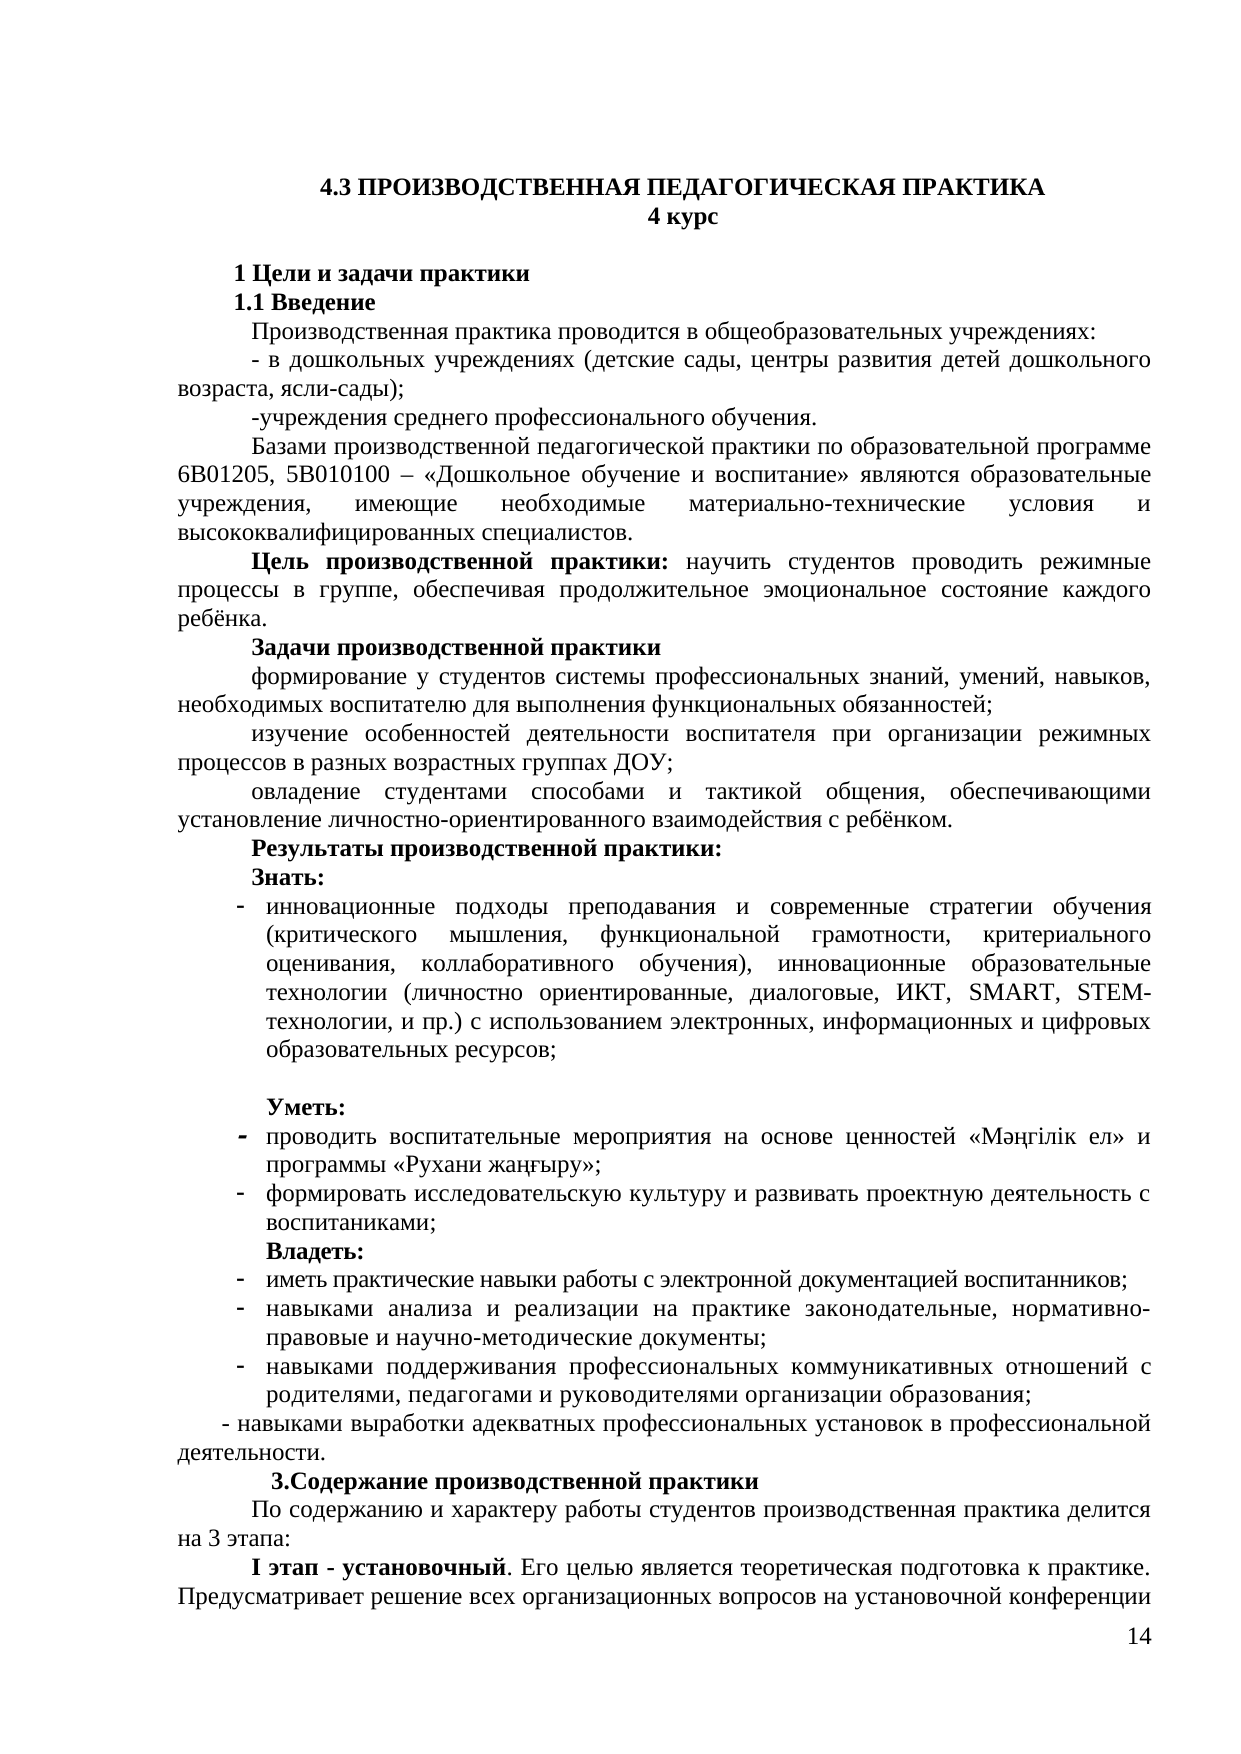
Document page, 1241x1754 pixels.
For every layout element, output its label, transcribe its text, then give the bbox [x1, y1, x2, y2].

list навыками поддерживания профессиональных коммуникативных отношений с родителями, педагогами и руководителями организации образования; [236, 1351, 1152, 1408]
text -учреждения среднего профессионального обучения. [177, 402, 1152, 431]
text формирование у студентов системы профессиональных знаний, умений, навыков, необходимых воспитателю для выполнения функциональных обязанностей; [177, 661, 1152, 718]
list иметь практические навыки работы с электронной документацией воспитанников; [236, 1264, 1152, 1293]
text Владеть: [236, 1236, 1152, 1264]
text Уметь: [192, 1092, 1152, 1121]
list проводить воспитательные мероприятия на основе ценностей «Мәңгілік ел» и программы «Рухани жаңғыру»; [236, 1121, 1152, 1178]
text Знать: [177, 862, 1152, 891]
text 3.Содержание производственной практики [215, 1466, 1152, 1494]
text Задачи производственной практики [177, 632, 1152, 661]
text По содержанию и характеру работы студентов производственная практика делится на 3 этапа: [177, 1494, 1152, 1552]
text 1 Цели и задачи практики [177, 258, 1152, 287]
text - в дошкольных учреждениях (детские сады, центры развития детей дошкольного возраста, ясли-сады); [177, 344, 1152, 402]
list инновационные подходы преподавания и современные стратегии обучения (критического мышления, функциональной грамотности, критериального оценивания, коллаборативного обучения), инновационные образовательные технологии (личностно ориентированные, диалоговые, ИКТ, SMART, STEM-технологии, и пр.) с использованием электронных, информационных и цифровых образовательных ресурсов; [236, 891, 1152, 1063]
text овладение студентами способами и тактикой общения, обеспечивающими установление личностно-ориентированного взаимодействия с ребёнком. [177, 776, 1152, 833]
text Базами производственной педагогической практики по образовательной программе 6В01205, 5В010100 – «Дошкольное обучение и воспитание» являются образовательные учреждения, имеющие необходимые материально-технические условия и высококвалифицированных специалистов. [177, 431, 1152, 546]
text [177, 1552, 1152, 1609]
text Производственная практика проводится в общеобразовательных учреждениях: [177, 316, 1152, 344]
text 4 курс [177, 201, 1152, 229]
list формировать исследовательскую культуру и развивать проектную деятельность с воспитаниками; [236, 1178, 1152, 1236]
text 1.1 Введение [177, 287, 1152, 316]
text Результаты производственной практики: [177, 833, 1152, 862]
text Цель производственной практики: научить студентов проводить режимные процессы в группе, обеспечивая продолжительное эмоциональное состояние каждого ребёнка. [177, 546, 1152, 632]
list навыками анализа и реализации на практике законодательные, нормативно-правовые и научно-методические документы; [236, 1293, 1152, 1351]
text изучение особенностей деятельности воспитателя при организации режимных процессов в разных возрастных группах ДОУ; [177, 718, 1152, 776]
text - навыками выработки адекватных профессиональных установок в профессиональной деятельности. [177, 1408, 1152, 1466]
text 4.3 ПРОИЗВОДСТВЕННАЯ ПЕДАГОГИЧЕСКАЯ ПРАКТИКА [177, 172, 1152, 201]
